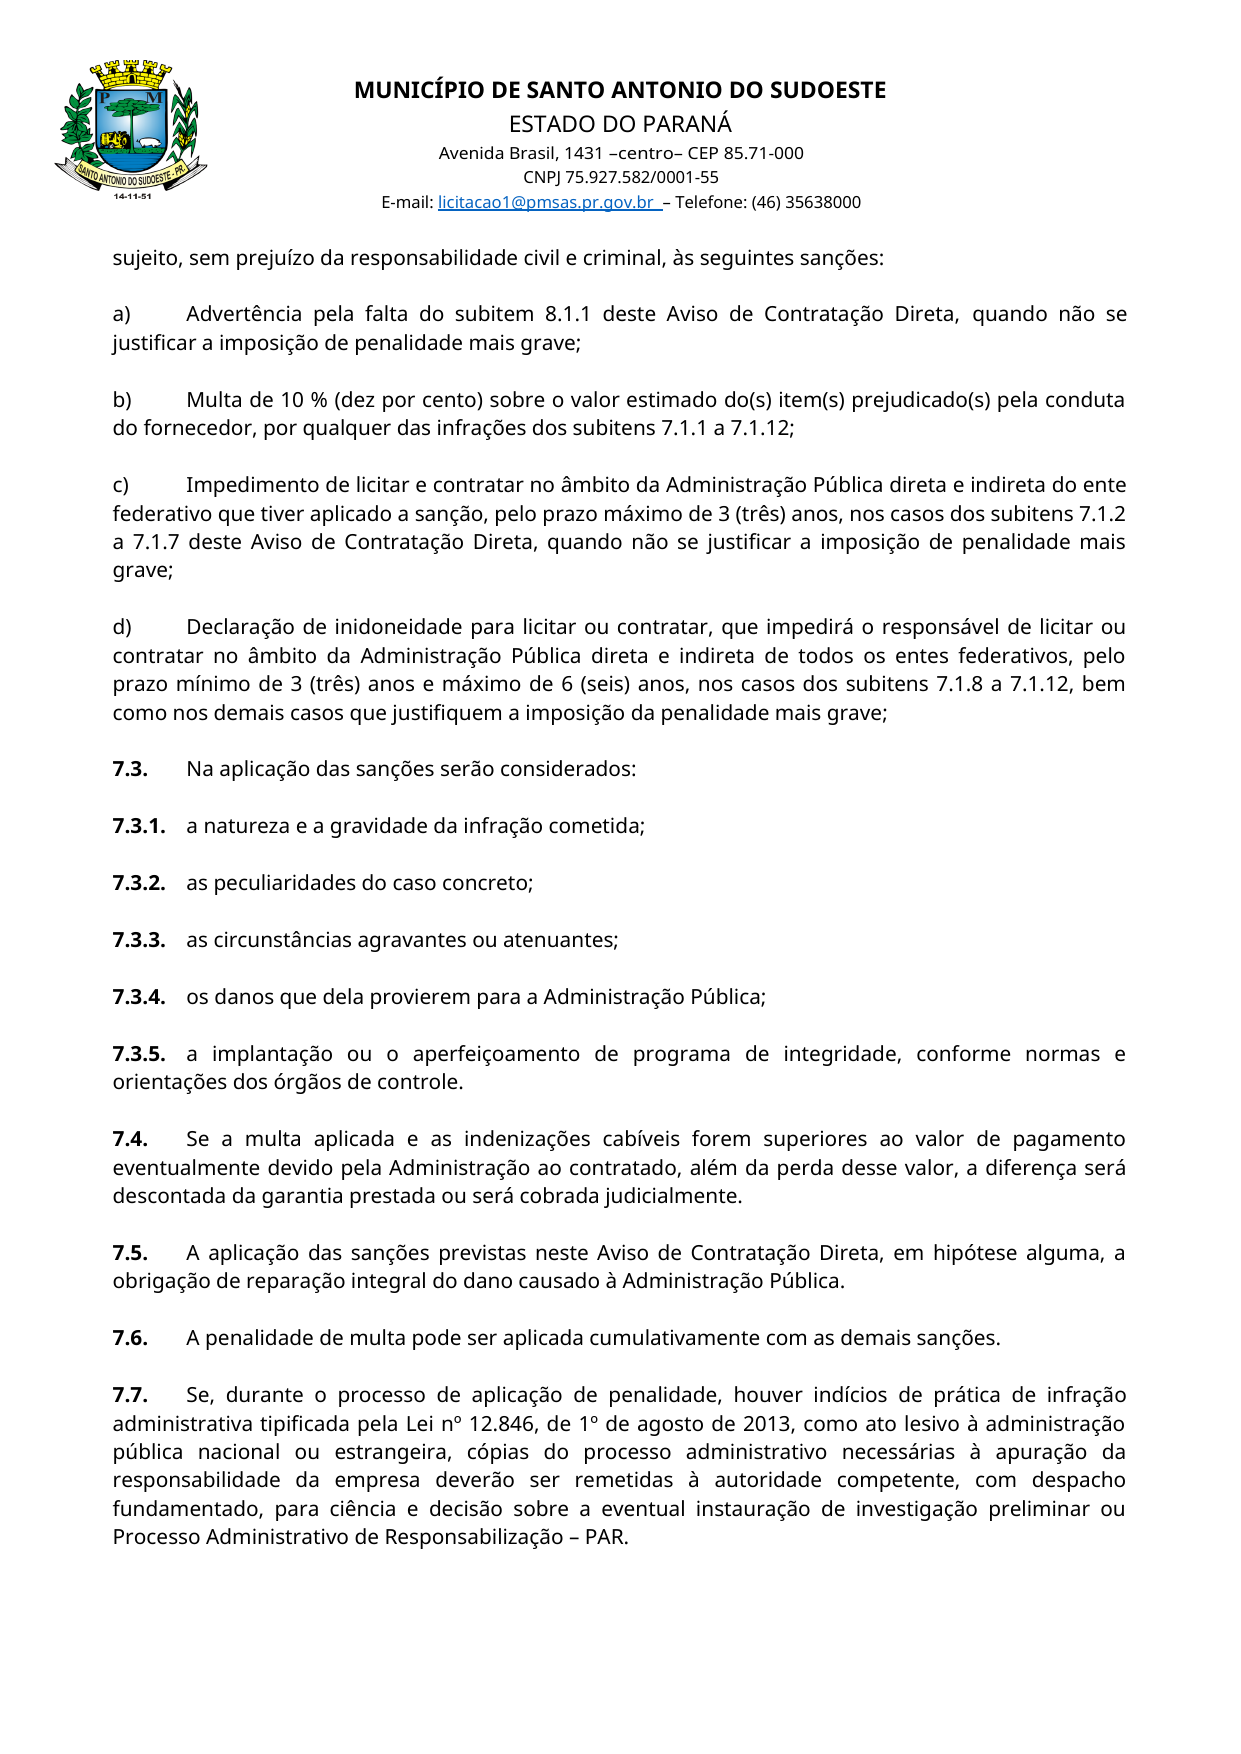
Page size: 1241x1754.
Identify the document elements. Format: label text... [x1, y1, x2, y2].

list a implantação ou o aperfeiçoamento de programa de integridade, conforme normas e orientações dos órgãos de controle. [112, 1039, 1128, 1096]
list Declaração de inidoneidade para licitar ou contratar, que impedirá o responsável de licitar ou contratar no âmbito da Administração Pública direta e indireta de todos os entes federativos, pelo prazo mínimo de 3 (três) anos e máximo de 6 (seis) anos, nos casos dos subitens 7.1.8 a 7.1.12, bem como nos demais casos que justifiquem a imposição da penalidade mais grave; [112, 612, 1128, 726]
list A aplicação das sanções previstas neste Aviso de Contratação Direta, em hipótese alguma, a obrigação de reparação integral do dano causado à Administração Pública. [112, 1238, 1128, 1295]
list as peculiaridades do caso concreto; [112, 868, 1128, 897]
list a natureza e a gravidade da infração cometida; [112, 811, 1128, 840]
list Multa de 10 % (dez por cento) sobre o valor estimado do(s) item(s) prejudicado(s) pela conduta do fornecedor, por qualquer das infrações dos subitens 7.1.1 a 7.1.12; [112, 385, 1128, 442]
list Impedimento de licitar e contratar no âmbito da Administração Pública direta e indireta do ente federativo que tiver aplicado a sanção, pelo prazo máximo de 3 (três) anos, nos casos dos subitens 7.1.2 a 7.1.7 deste Aviso de Contratação Direta, quando não se justificar a imposição de penalidade mais grave; [112, 470, 1128, 584]
list Se a multa aplicada e as indenizações cabíveis forem superiores ao valor de pagamento eventualmente devido pela Administração ao contratado, além da perda desse valor, a diferença será descontada da garantia prestada ou será cobrada judicialmente. [112, 1124, 1128, 1209]
list os danos que dela provierem para a Administração Pública; [112, 982, 1128, 1011]
picture [54, 60, 208, 199]
list as circunstâncias agravantes ou atenuantes; [112, 925, 1128, 954]
list Se, durante o processo de aplicação de penalidade, houver indícios de prática de infração administrativa tipificada pela Lei nº 12.846, de 1º de agosto de 2013, como ato lesivo à administração pública nacional ou estrangeira, cópias do processo administrativo necessárias à apuração da responsabilidade da empresa deverão ser remetidas à autoridade competente, com despacho fundamentado, para ciência e decisão sobre a eventual instauração de investigação preliminar ou Processo Administrativo de Responsabilização – PAR. [112, 1380, 1128, 1551]
list Advertência pela falta do subitem 8.1.1 deste Aviso de Contratação Direta, quando não se justificar a imposição de penalidade mais grave; [112, 299, 1128, 356]
list Na aplicação das sanções serão considerados: [112, 754, 1128, 783]
list A penalidade de multa pode ser aplicada cumulativamente com as demais sanções. [112, 1323, 1128, 1352]
